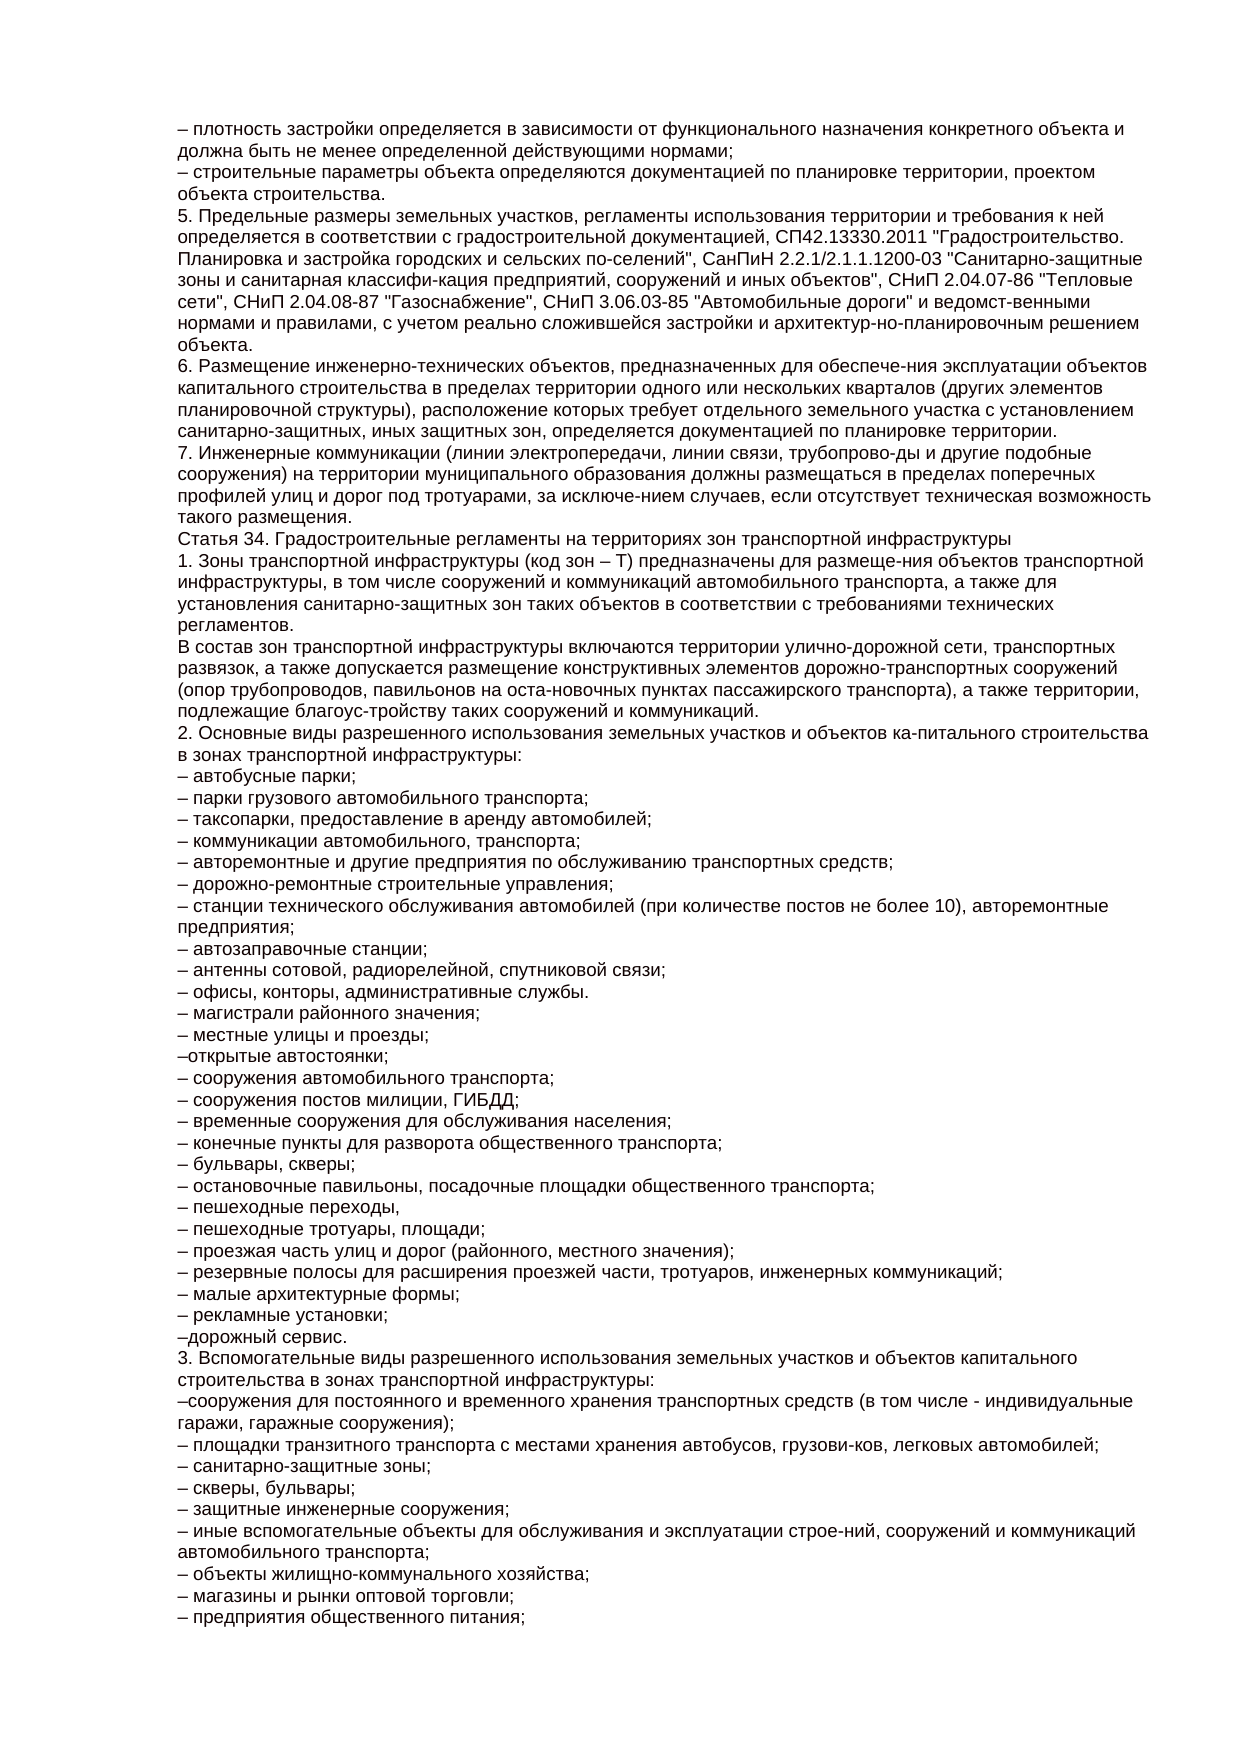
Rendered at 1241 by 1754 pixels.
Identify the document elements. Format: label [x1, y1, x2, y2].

text [177, 118, 1152, 1627]
